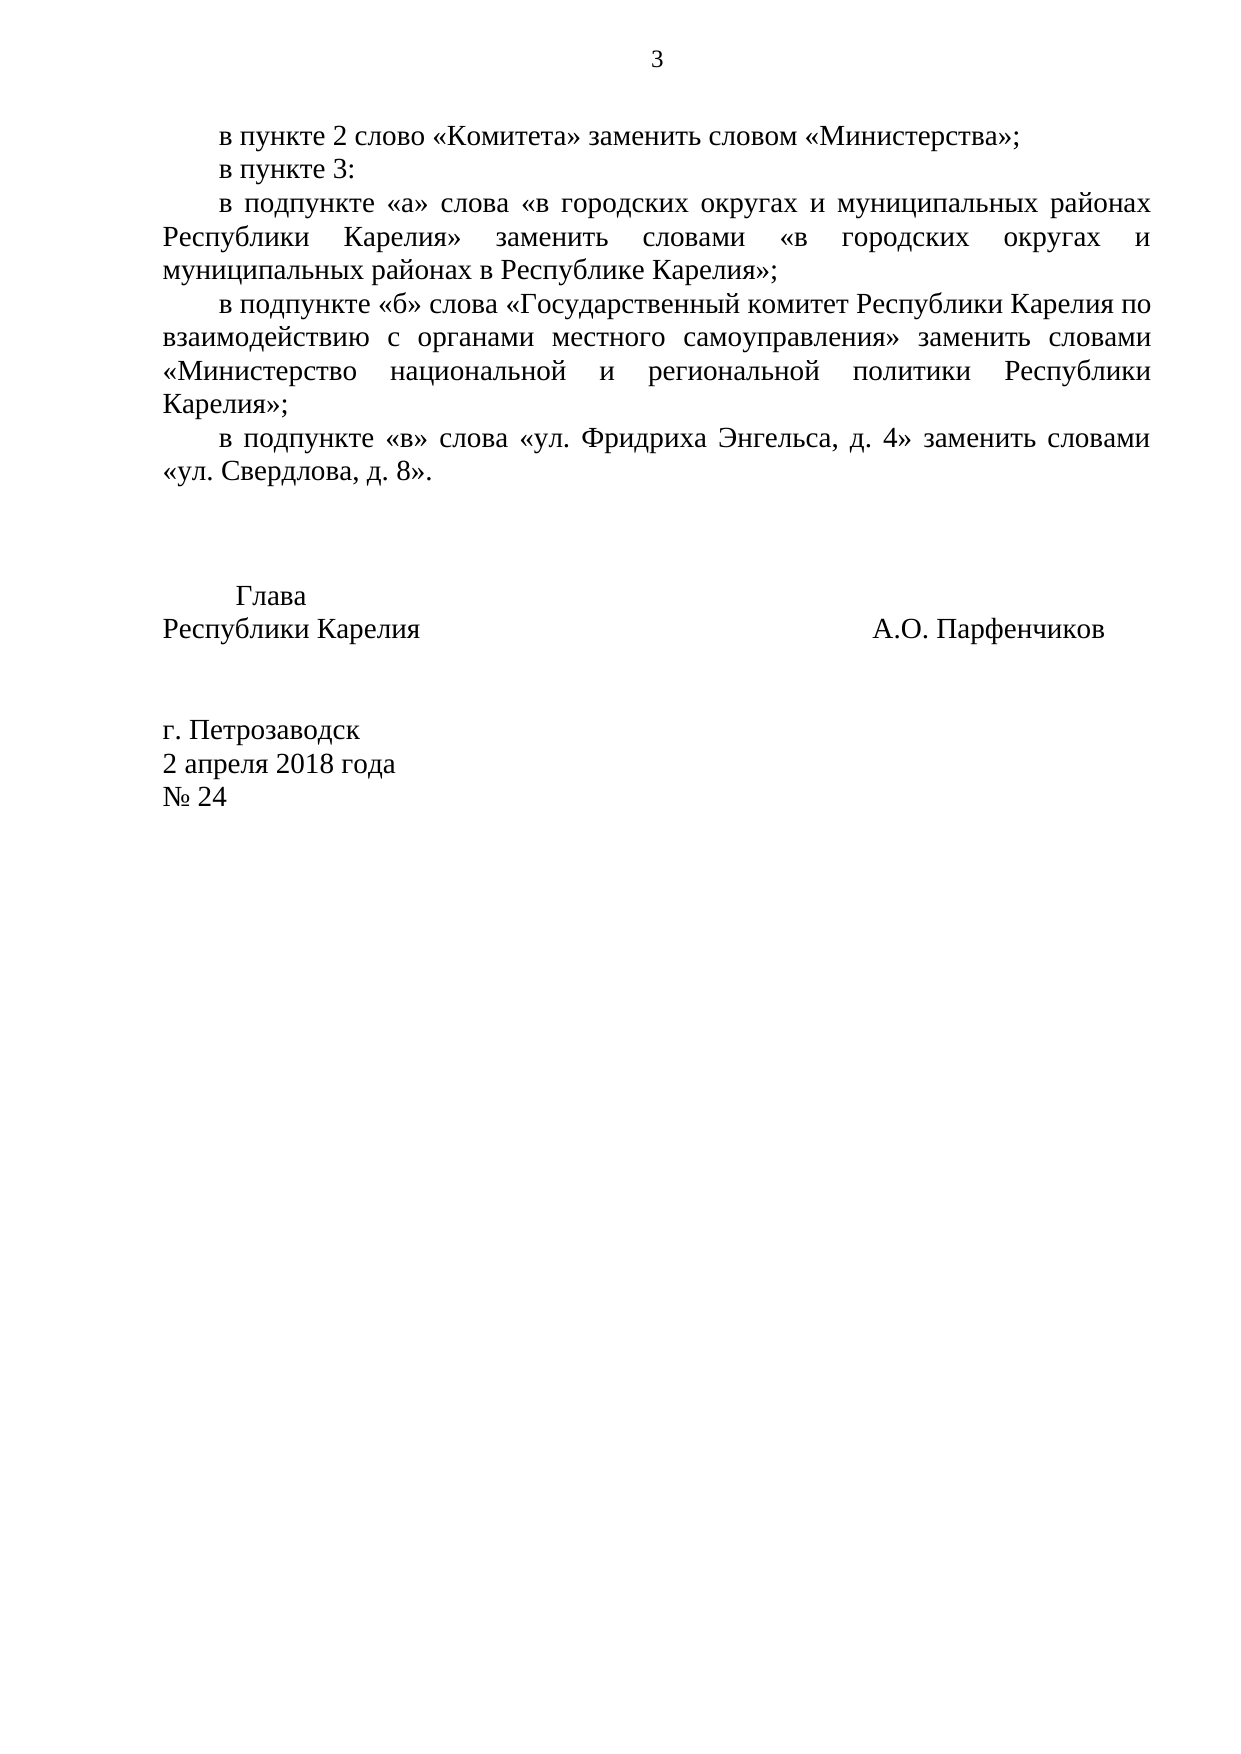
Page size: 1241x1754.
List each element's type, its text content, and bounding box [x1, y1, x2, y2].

text в подпункте «в» слова «ул. Фридриха Энгельса, д. 4» заменить словами «ул. Свердлова, д. 8». [162, 420, 1152, 487]
text № 24 [162, 779, 1152, 813]
text в пункте 2 слово «Комитета» заменить словом «Министерства»; [162, 118, 1152, 152]
text в подпункте «а» слова «в городских округах и муниципальных районах Республики Карелия» заменить словами «в городских округах и муниципальных районах в Республике Карелия»; [162, 185, 1152, 286]
text в пункте 3: [162, 152, 1152, 185]
text 2 апреля 2018 года [162, 746, 1152, 779]
text г. Петрозаводск [162, 712, 1152, 746]
text в подпункте «б» слова «Государственный комитет Республики Карелия по взаимодействию с органами местного самоуправления» заменить словами «Министерство национальной и региональной политики Республики Карелия»; [162, 286, 1152, 420]
text Глава [162, 544, 1152, 612]
text Республики Карелия А.О. Парфенчиков [162, 612, 1152, 645]
